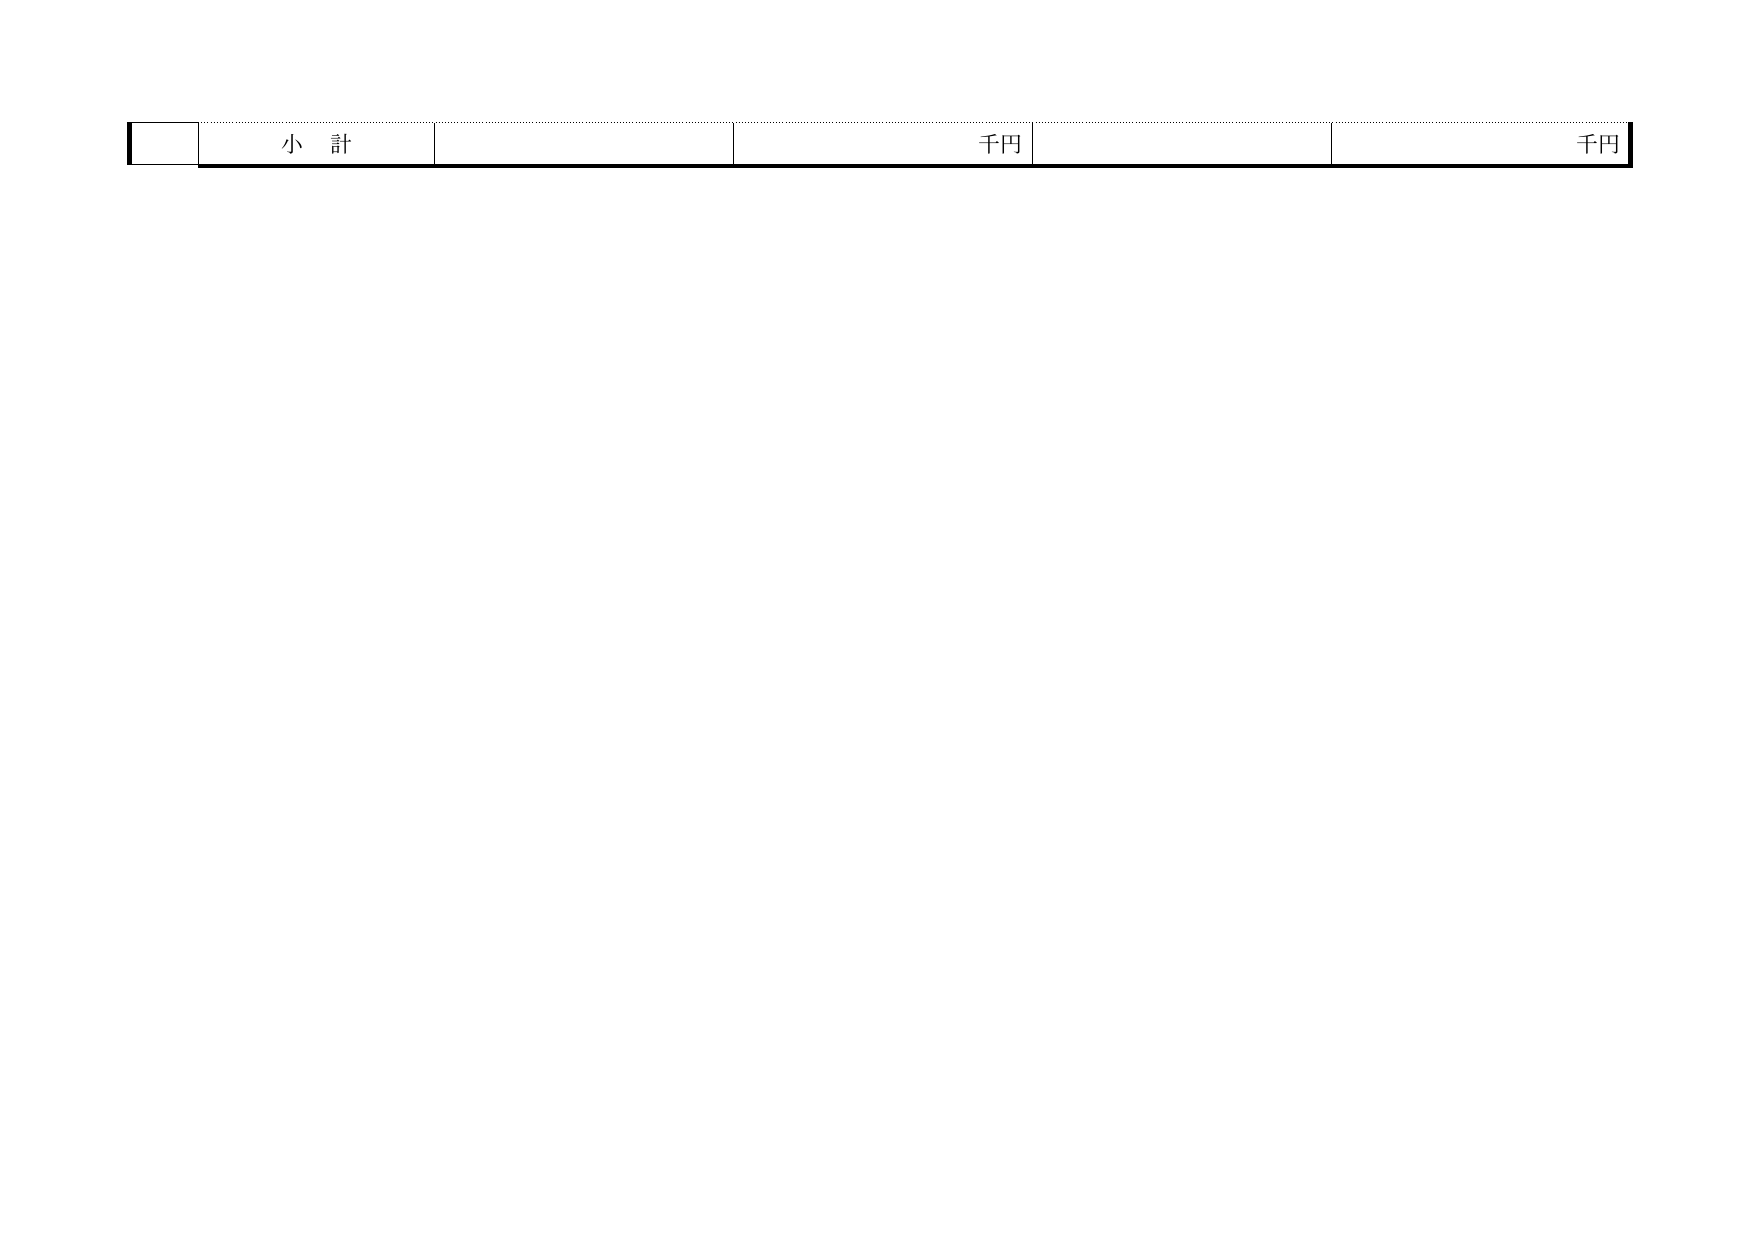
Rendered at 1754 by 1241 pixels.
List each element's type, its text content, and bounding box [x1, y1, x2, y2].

table_cell 小計 [199, 122, 435, 163]
table_cell 千円 [734, 122, 1032, 163]
table_cell 千円 [1332, 122, 1628, 163]
table_cell [1033, 122, 1332, 163]
table_cell [435, 122, 734, 163]
